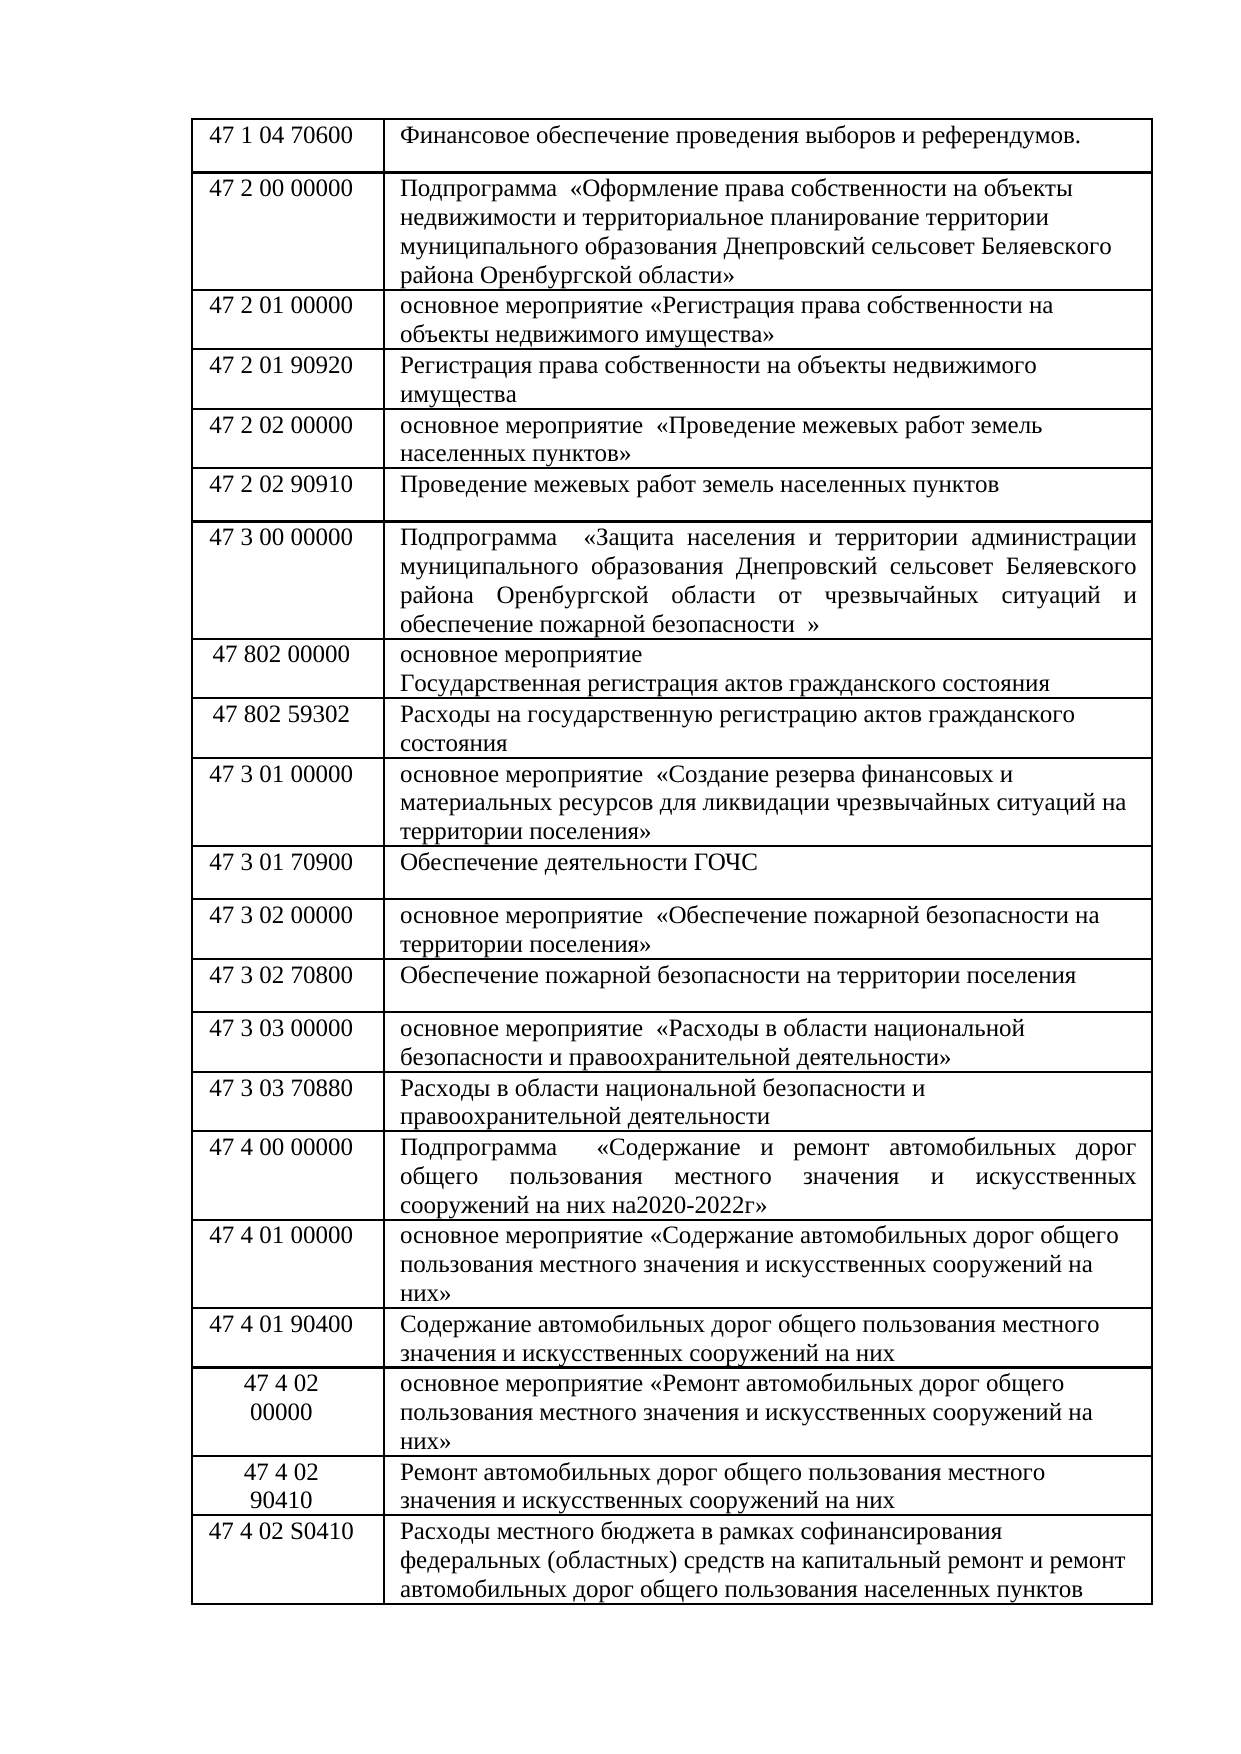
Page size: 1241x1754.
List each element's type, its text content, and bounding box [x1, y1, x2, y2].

table_cell основное мероприятие «Создание резерва финансовых и материальных ресурсов для ликвидации чрезвычайных ситуаций на территории поселения» [385, 759, 1151, 845]
table_cell 47 3 01 00000 [193, 759, 383, 845]
table_cell Содержание автомобильных дорог общего пользования местного значения и искусственных сооружений на них [385, 1309, 1151, 1366]
table_cell 47 4 02 S0410 [193, 1516, 383, 1603]
table_cell 47 802 59302 [193, 699, 383, 757]
table_cell 47 4 01 90400 [193, 1309, 383, 1366]
table_cell Финансовое обеспечение проведения выборов и референдумов. [385, 120, 1151, 171]
table_cell 47 3 03 70880 [193, 1073, 383, 1130]
table_cell основное мероприятие «Регистрация права собственности на объекты недвижимого имущества» [385, 291, 1151, 348]
table_cell Расходы в области национальной безопасности и правоохранительной деятельности [385, 1073, 1151, 1130]
table_cell 47 2 01 90920 [193, 350, 383, 408]
table_cell Регистрация права собственности на объекты недвижимого имущества [385, 350, 1151, 408]
table_cell 47 2 02 00000 [193, 410, 383, 467]
table_cell 47 1 04 70600 [193, 120, 383, 171]
table_cell 47 3 00 00000 [193, 523, 383, 637]
table_cell 47 3 01 70900 [193, 847, 383, 898]
table_cell основное мероприятие «Проведение межевых работ земель населенных пунктов» [385, 410, 1151, 467]
table_cell 47 802 00000 [193, 640, 383, 697]
table_cell основное мероприятие «Расходы в области национальной безопасности и правоохранительной деятельности» [385, 1013, 1151, 1071]
table_cell основное мероприятие Государственная регистрация актов гражданского состояния [385, 640, 1151, 697]
table_cell 47 3 02 00000 [193, 900, 383, 958]
table_cell 47 2 01 00000 [193, 291, 383, 348]
table_cell Ремонт автомобильных дорог общего пользования местного значения и искусственных сооружений на них [385, 1457, 1151, 1514]
table_cell 47 2 00 00000 [193, 174, 383, 288]
table_cell Подпрограмма «Оформление права собственности на объекты недвижимости и территориальное планирование территории муниципального образования Днепровский сельсовет Беляевского района Оренбургской области» [385, 174, 1151, 288]
table_cell Подпрограмма «Содержание и ремонт автомобильных дорог общего пользования местного значения и искусственных сооружений на них на2020-2022г» [385, 1132, 1151, 1218]
table_cell основное мероприятие «Обеспечение пожарной безопасности на территории поселения» [385, 900, 1151, 958]
table_cell основное мероприятие «Содержание автомобильных дорог общего пользования местного значения и искусственных сооружений на них» [385, 1221, 1151, 1307]
table_cell Расходы на государственную регистрацию актов гражданского состояния [385, 699, 1151, 757]
table_cell 47 3 02 70800 [193, 960, 383, 1011]
table_cell 47 2 02 90910 [193, 469, 383, 520]
table_cell 47 4 01 00000 [193, 1221, 383, 1307]
table_cell 47 4 02 00000 [193, 1369, 383, 1455]
table_cell Обеспечение деятельности ГОЧС [385, 847, 1151, 898]
table_cell Обеспечение пожарной безопасности на территории поселения [385, 960, 1151, 1011]
table_cell Проведение межевых работ земель населенных пунктов [385, 469, 1151, 520]
table_cell Расходы местного бюджета в рамках софинансирования федеральных (областных) средств на капитальный ремонт и ремонт автомобильных дорог общего пользования населенных пунктов [385, 1516, 1151, 1603]
table_cell Подпрограмма «Защита населения и территории администрации муниципального образования Днепровский сельсовет Беляевского района Оренбургской области от чрезвычайных ситуаций и обеспечение пожарной безопасности » [385, 523, 1151, 637]
table_cell 47 4 02 90410 [193, 1457, 383, 1514]
table_cell 47 4 00 00000 [193, 1132, 383, 1218]
table_cell 47 3 03 00000 [193, 1013, 383, 1071]
table_cell основное мероприятие «Ремонт автомобильных дорог общего пользования местного значения и искусственных сооружений на них» [385, 1369, 1151, 1455]
